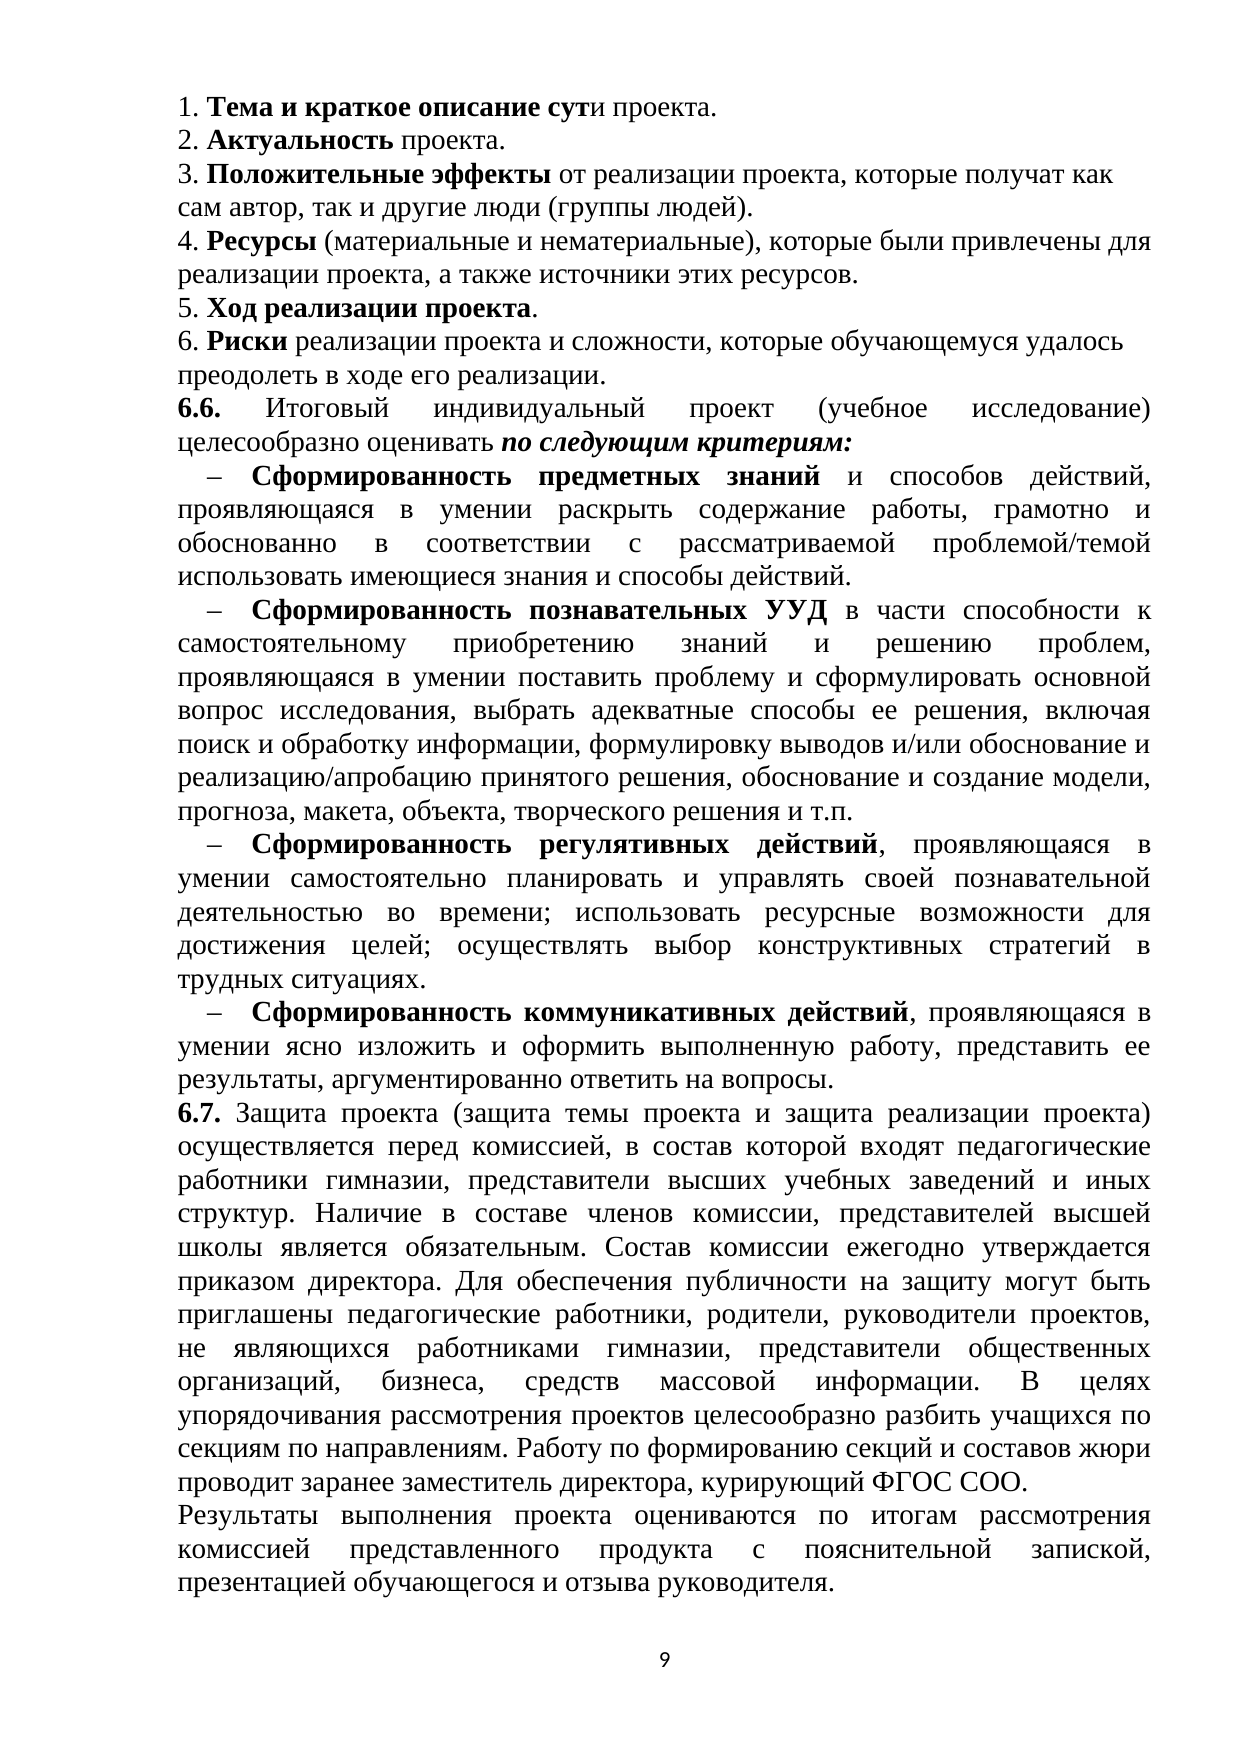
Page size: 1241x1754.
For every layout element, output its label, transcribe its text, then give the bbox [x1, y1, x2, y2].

text Сформированность коммуникативных действий, проявляющаяся в умении ясно изложить и оформить выполненную работу, представить ее результаты, аргументированно ответить на вопросы. [177, 994, 1152, 1095]
text Результаты выполнения проекта оцениваются по итогам рассмотрения комиссией представленного продукта с пояснительной запиской, презентацией обучающегося и отзыва руководителя. [177, 1497, 1152, 1598]
text 3. Положительные эффекты от реализации проекта, которые получат как сам автор, так и другие люди (группы людей). [177, 156, 1152, 223]
text Сформированность предметных знаний и способов действий, проявляющаяся в умении раскрыть содержание работы, грамотно и обоснованно в соответствии с рассматриваемой проблемой/темой использовать имеющиеся знания и способы действий. [177, 458, 1152, 592]
text 6. Риски реализации проекта и сложности, которые обучающемуся удалось преодолеть в ходе его реализации. [177, 323, 1152, 391]
text 6.6. Итоговый индивидуальный проект (учебное исследование) целесообразно оценивать по следующим критериям: [177, 391, 1152, 458]
text Сформированность познавательных УУД в части способности к самостоятельному приобретению знаний и решению проблем, проявляющаяся в умении поставить проблему и сформулировать основной вопрос исследования, выбрать адекватные способы ее решения, включая поиск и обработку информации, формулировку выводов и/или обоснование и реализацию/апробацию принятого решения, обоснование и создание модели, прогноза, макета, объекта, творческого решения и т.п. [177, 592, 1152, 827]
text 2. Актуальность проекта. [177, 122, 1152, 156]
text 5. Ход реализации проекта. [177, 290, 1152, 323]
text 1. Тема и краткое описание сути проекта. [177, 89, 1152, 122]
text 4. Ресурсы (материальные и нематериальные), которые были привлечены для реализации проекта, а также источники этих ресурсов. [177, 223, 1152, 290]
text Сформированность регулятивных действий, проявляющаяся в умении самостоятельно планировать и управлять своей познавательной деятельностью во времени; использовать ресурсные возможности для достижения целей; осуществлять выбор конструктивных стратегий в трудных ситуациях. [177, 827, 1152, 994]
text 6.7. Защита проекта (защита темы проекта и защита реализации проекта) осуществляется перед комиссией, в состав которой входят педагогические работники гимназии, представители высших учебных заведений и иных структур. Наличие в составе членов комиссии, представителей высшей школы является обязательным. Состав комиссии ежегодно утверждается приказом директора. Для обеспечения публичности на защиту могут быть приглашены педагогические работники, родители, руководители проектов, не являющихся работниками гимназии, представители общественных организаций, бизнеса, средств массовой информации. В целях упорядочивания рассмотрения проектов целесообразно разбить учащихся по секциям по направлениям. Работу по формированию секций и составов жюри проводит заранее заместитель директора, курирующий ФГОС СОО. [177, 1095, 1152, 1497]
